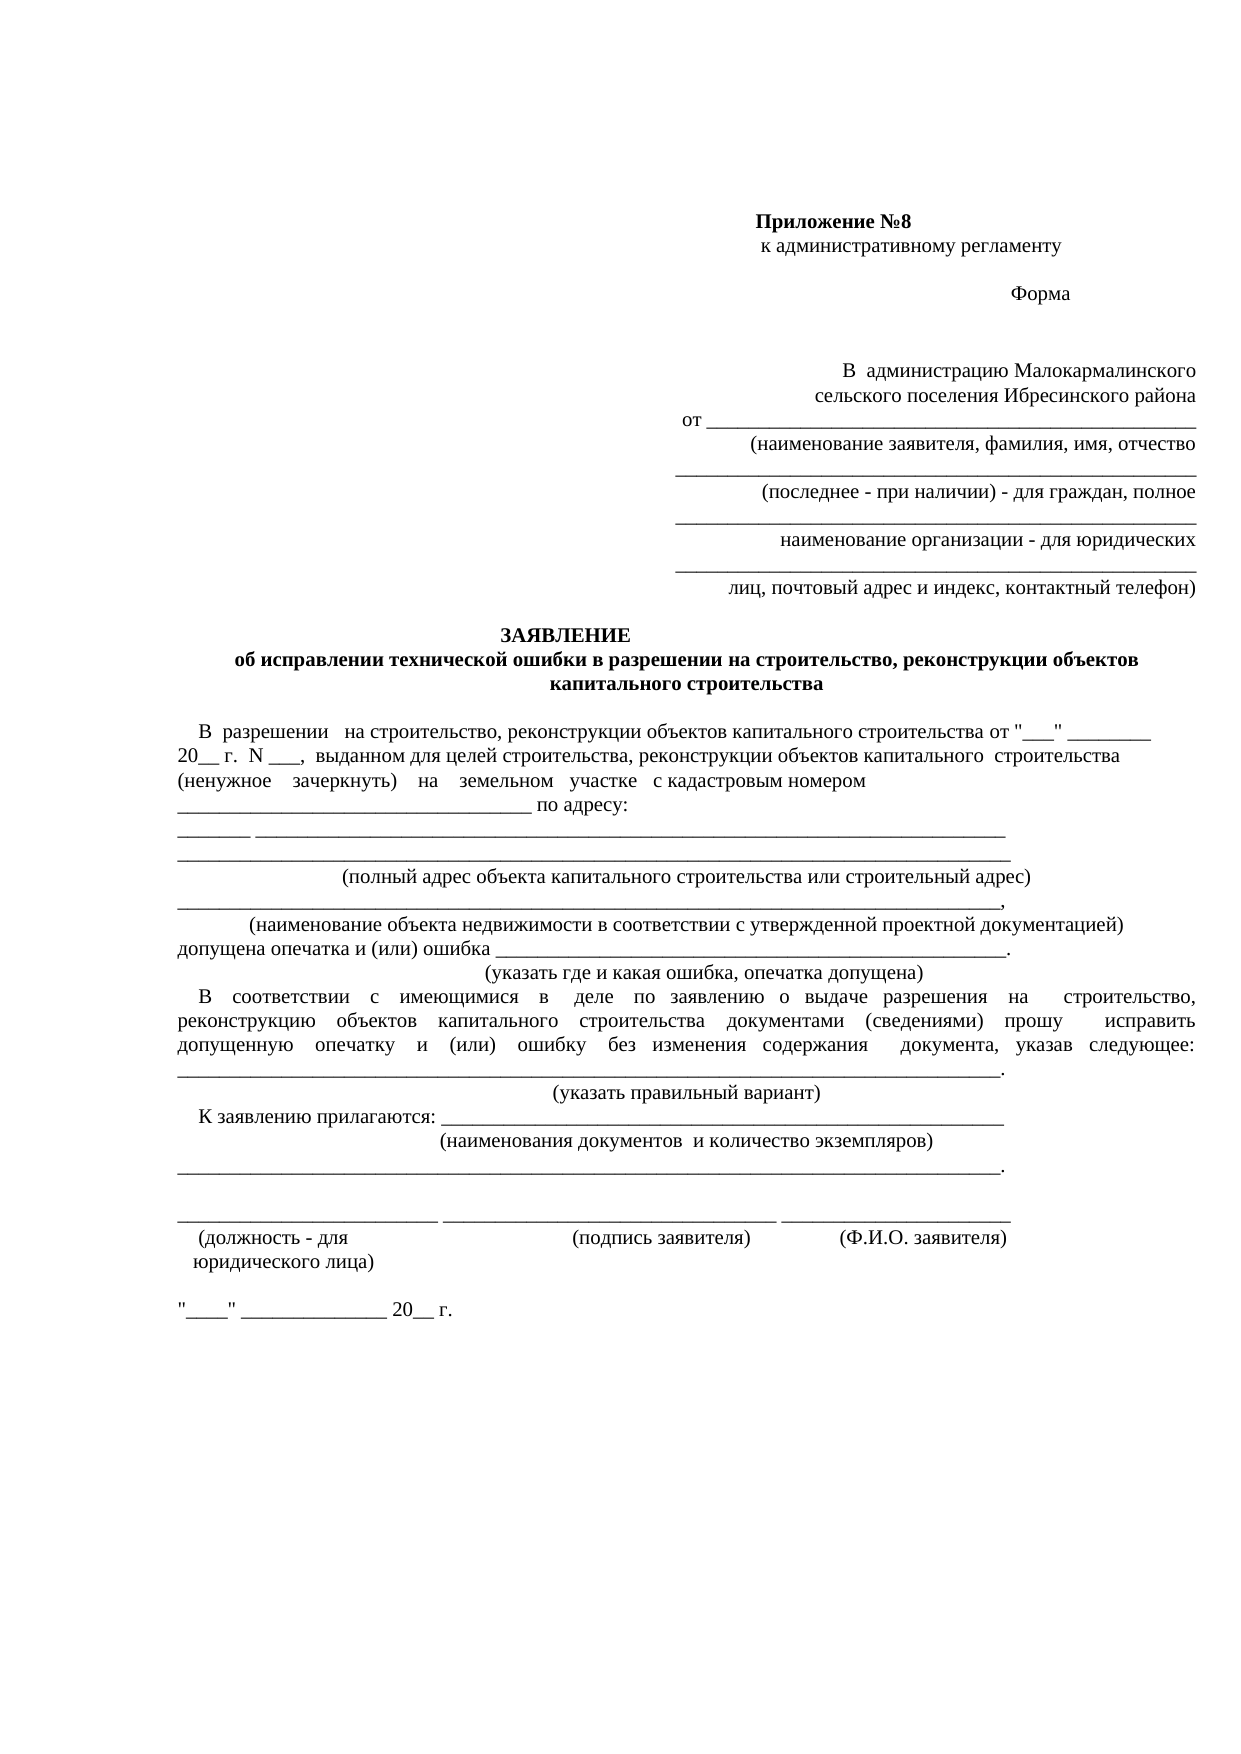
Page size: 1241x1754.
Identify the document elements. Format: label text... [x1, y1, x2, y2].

text лиц, почтовый адрес и индекс, контактный телефон) [177, 575, 1196, 599]
text _________________________ ________________________________ ______________________ [177, 1177, 1196, 1225]
text В администрацию Малокармалинского [177, 334, 1196, 382]
text __________________________________________________ [177, 551, 1196, 575]
text Приложение №8 к административному регламенту Форма [177, 209, 1196, 305]
text (указать где и какая ошибка, опечатка допущена) [177, 960, 1196, 984]
text _______________________________________________________________________________. [177, 1152, 1196, 1177]
text В соответствии с имеющимися в деле по заявлению о выдаче разрешения на строительство, реконструкцию объектов капитального строительства документами (сведениями) прошу исправить допущенную опечатку и (или) ошибку без изменения содержания документа, указав следующее: _______________________________________________________________________________. [177, 984, 1196, 1080]
text _______________________________________________________________________________, [177, 888, 1196, 912]
text (должность - для (подпись заявителя) (Ф.И.О. заявителя) [177, 1225, 1196, 1249]
text В разрешении на строительство, реконструкции объектов капитального строительства от "___" ________ 20__ г. N ___, выданном для целей строительства, реконструкции объектов капитального строительства (ненужное зачеркнуть) на земельном участке с кадастровым номером __________________________________ по адресу: [177, 695, 1196, 816]
text об исправлении технической ошибки в разрешении на строительство, реконструкции объектов капитального строительства [177, 647, 1196, 695]
text (полный адрес объекта капитального строительства или строительный адрес) [177, 864, 1196, 888]
text от _______________________________________________ [177, 407, 1196, 431]
text наименование организации - для юридических [177, 527, 1196, 551]
text ________________________________________________________________________________ [177, 840, 1196, 864]
text (последнее - при наличии) - для граждан, полное [177, 479, 1196, 503]
text _______ ________________________________________________________________________ [177, 816, 1196, 840]
text (наименования документов и количество экземпляров) [177, 1128, 1196, 1152]
text (наименование объекта недвижимости в соответствии с утвержденной проектной документацией) [177, 912, 1196, 936]
text (наименование заявителя, фамилия, имя, отчество [177, 431, 1196, 455]
text (указать правильный вариант) [177, 1080, 1196, 1104]
text К заявлению прилагаются: ______________________________________________________ [177, 1104, 1196, 1128]
text __________________________________________________ [177, 503, 1196, 527]
text юридического лица) [177, 1249, 1196, 1273]
text "____" ______________ 20__ г. [177, 1273, 1196, 1321]
text ЗАЯВЛЕНИЕ [177, 599, 1196, 647]
text __________________________________________________ [177, 455, 1196, 479]
text допущена опечатка и (или) ошибка _________________________________________________. [177, 936, 1196, 960]
text сельского поселения Ибресинского района [177, 382, 1196, 407]
